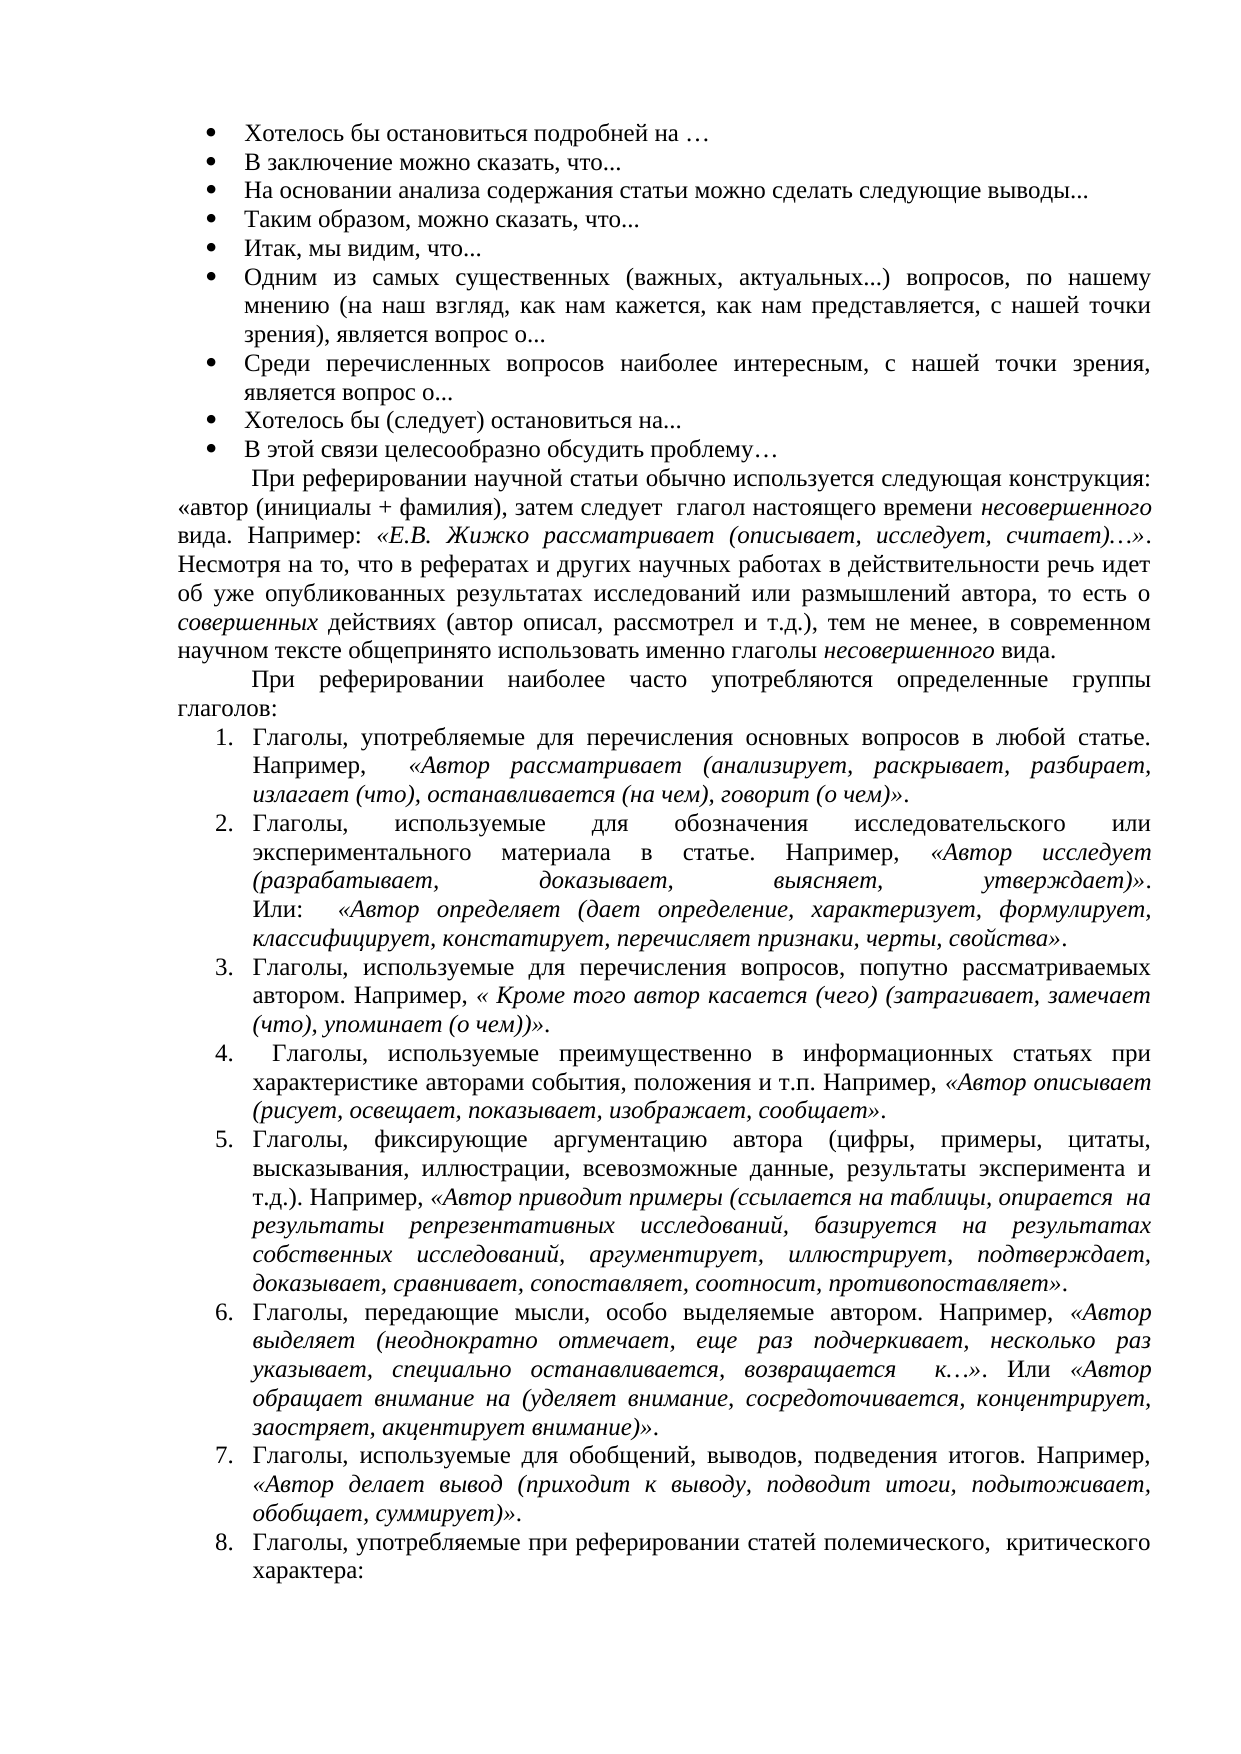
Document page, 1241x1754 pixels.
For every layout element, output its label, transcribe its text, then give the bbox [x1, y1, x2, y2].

list Глаголы, употребляемые при реферировании статей полемического, критического характера: [215, 1527, 1152, 1584]
list В этой связи целесообразно обсудить проблему… [207, 434, 1152, 463]
text При реферировании научной статьи обычно используется следующая конструкция: «автор (инициалы + фамилия), затем следует глагол настоящего времени несовершенного вида. Например: «Е.В. Жижко рассматривает (описывает, исследует, считает)…». Несмотря на то, что в рефератах и других научных работах в действительности речь идет об уже опубликованных результатах исследований или размышлений автора, то есть о совершенных действиях (автор описал, рассмотрел и т.д.), тем не менее, в современном научном тексте общепринято использовать именно глаголы несовершенного вида. [177, 463, 1152, 664]
list Глаголы, используемые для перечисления вопросов, попутно рассматриваемых автором. Например, « Кроме того автор касается (чего) (затрагивает, замечает (что), упоминает (о чем))». [215, 952, 1152, 1038]
list Глаголы, передающие мысли, особо выделяемые автором. Например, «Автор выделяет (неоднократно отмечает, еще раз подчеркивает, несколько раз указывает, специально останавливается, возвращается к…». Или «Автор обращает внимание на (уделяет внимание, сосредоточивается, концентрирует, заостряет, акцентирует внимание)». [215, 1297, 1152, 1441]
list Таким образом, можно сказать, что... [207, 204, 1152, 233]
list Хотелось бы остановиться подробней на … [207, 118, 1152, 147]
list Глаголы, употребляемые для перечисления основных вопросов в любой статье. Например, «Автор рассматривает (анализирует, раскрывает, разбирает, излагает (что), останавливается (на чем), говорит (о чем)». [215, 722, 1152, 808]
list Глаголы, используемые преимущественно в информационных статьях при характеристике авторами события, положения и т.п. Например, «Автор описывает (рисует, освещает, показывает, изображает, сообщает». [215, 1038, 1152, 1124]
list Глаголы, фиксирующие аргументацию автора (цифры, примеры, цитаты, высказывания, иллюстрации, всевозможные данные, результаты эксперимента и т.д.). Например, «Автор приводит примеры (ссылается на таблицы, опирается на результаты репрезентативных исследований, базируется на результатах собственных исследований, аргументирует, иллюстрирует, подтверждает, доказывает, сравнивает, сопоставляет, соотносит, противопоставляет». [215, 1124, 1152, 1297]
list В заключение можно сказать, что... [207, 147, 1152, 176]
list Глаголы, используемые для обобщений, выводов, подведения итогов. Например, «Автор делает вывод (приходит к выводу, подводит итоги, подытоживает, обобщает, суммирует)». [215, 1441, 1152, 1527]
list Итак, мы видим, что... [207, 233, 1152, 262]
list Одним из самых существенных (важных, актуальных...) вопросов, по нашему мнению (на наш взгляд, как нам кажется, как нам представляется, с нашей точки зрения), является вопрос о... [207, 262, 1152, 348]
list Среди перечисленных вопросов наиболее интересным, с нашей точки зрения, является вопрос о... [207, 348, 1152, 406]
list Глаголы, используемые для обозначения исследовательского или экспериментального материала в статье. Например, «Автор исследует (разрабатывает, доказывает, выясняет, утверждает)». Или: «Автор определяет (дает определение, характеризует, формулирует, классифицирует, констатирует, перечисляет признаки, черты, свойства». [215, 808, 1152, 952]
list Хотелось бы (следует) остановиться на... [207, 406, 1152, 434]
text При реферировании наиболее часто употребляются определенные группы глаголов: [177, 664, 1152, 722]
list На основании анализа содержания статьи можно сделать следующие выводы... [207, 176, 1152, 204]
